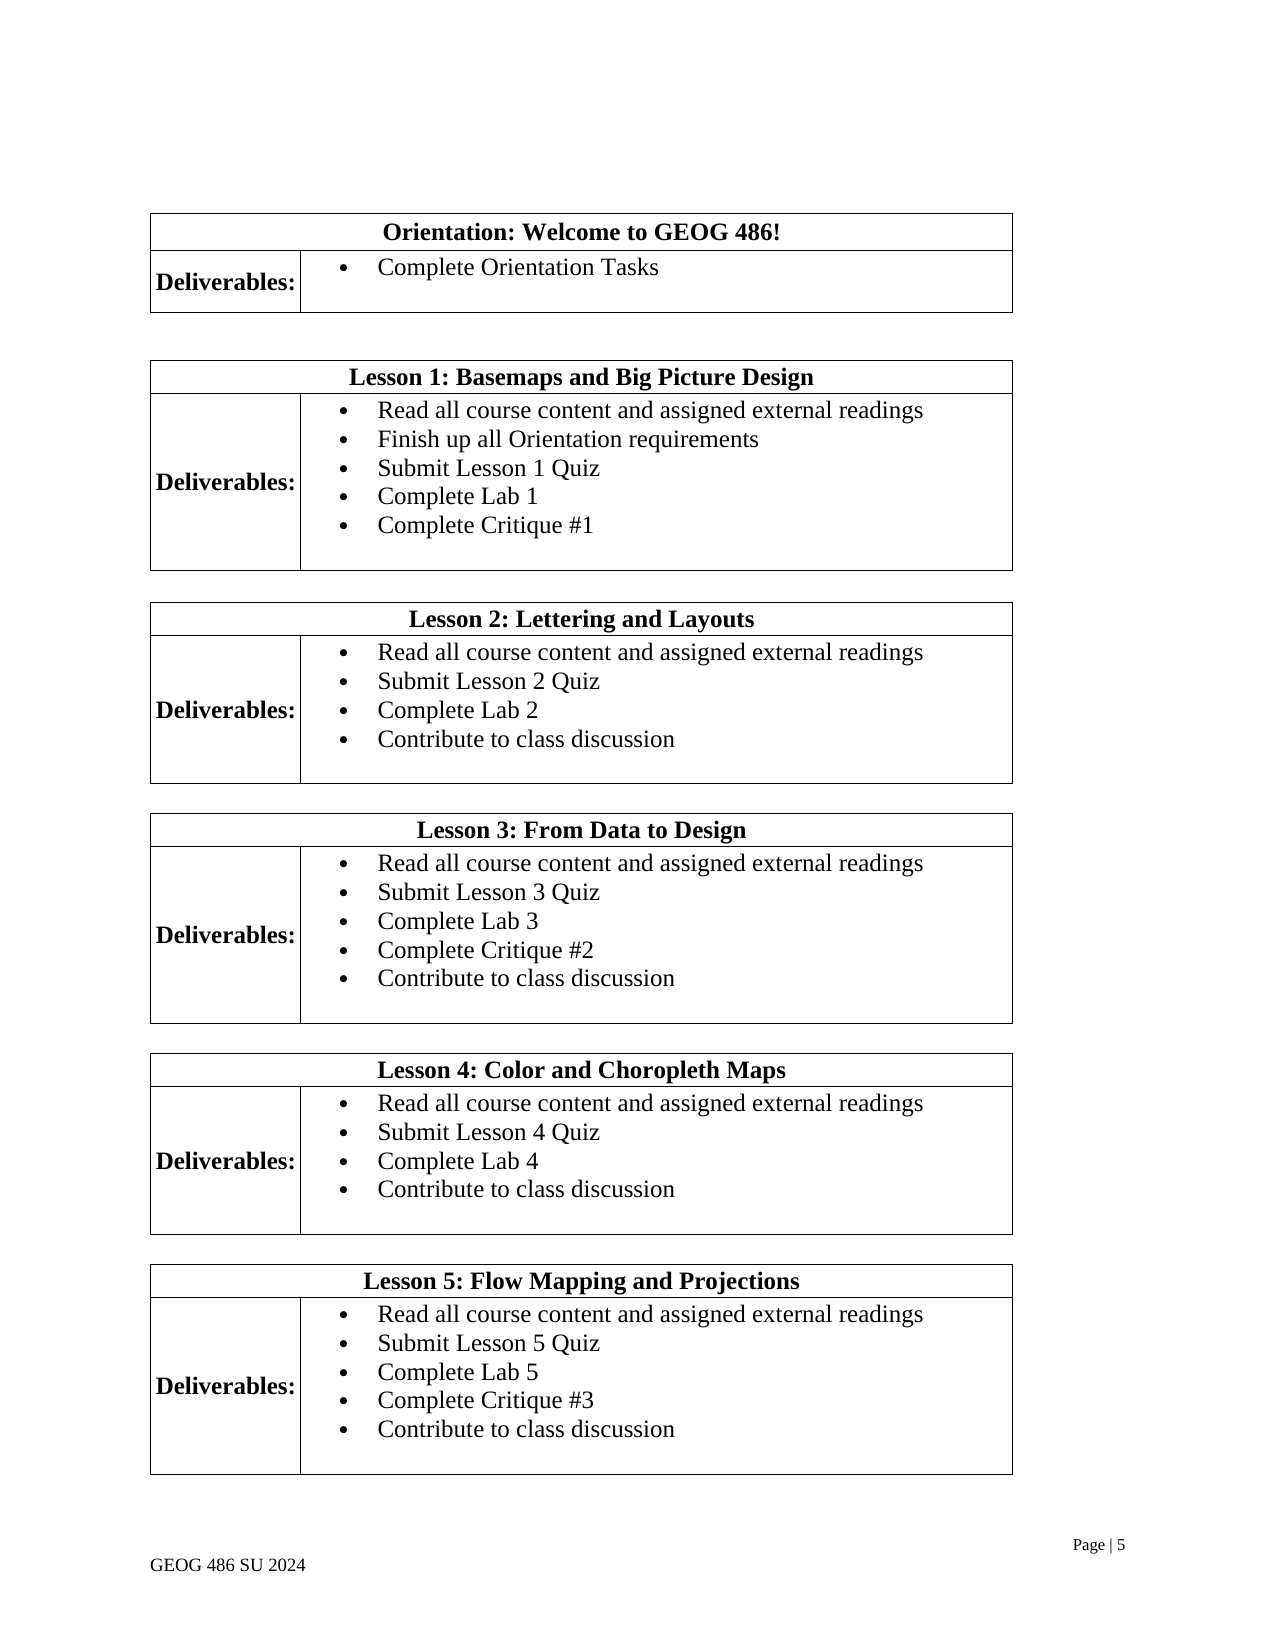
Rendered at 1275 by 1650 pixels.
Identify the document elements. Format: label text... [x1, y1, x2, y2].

table_header Lesson 1: Basemaps and Big Picture Design [151, 361, 1012, 393]
table_cell Deliverables: [151, 636, 300, 783]
table_cell Deliverables: [151, 251, 300, 312]
table_cell Deliverables: [151, 847, 300, 1023]
table_header Lesson 3: From Data to Design [151, 814, 1012, 846]
table_cell Read all course content and assigned external readings Submit Lesson 5 Quiz Complete Lab 5 Complete Critique #3 Contribute to class discussion [301, 1298, 1012, 1474]
table_cell Deliverables: [151, 1087, 300, 1234]
table_cell Deliverables: [151, 394, 300, 570]
table_cell Complete Orientation Tasks [301, 251, 1012, 312]
table_header Lesson 4: Color and Choropleth Maps [151, 1054, 1012, 1086]
table_cell Read all course content and assigned external readings Submit Lesson 3 Quiz Complete Lab 3 Complete Critique #2 Contribute to class discussion [301, 847, 1012, 1023]
table_header Lesson 2: Lettering and Layouts [151, 603, 1012, 635]
table_header Lesson 5: Flow Mapping and Projections [151, 1265, 1012, 1297]
table_cell Read all course content and assigned external readings Submit Lesson 4 Quiz Complete Lab 4 Contribute to class discussion [301, 1087, 1012, 1234]
table_cell Read all course content and assigned external readings Finish up all Orientation requirements Submit Lesson 1 Quiz Complete Lab 1 Complete Critique #1 [301, 394, 1012, 570]
table_header Orientation: Welcome to GEOG 486! [151, 214, 1012, 250]
table_cell Deliverables: [151, 1298, 300, 1474]
table_cell Read all course content and assigned external readings Submit Lesson 2 Quiz Complete Lab 2 Contribute to class discussion [301, 636, 1012, 783]
